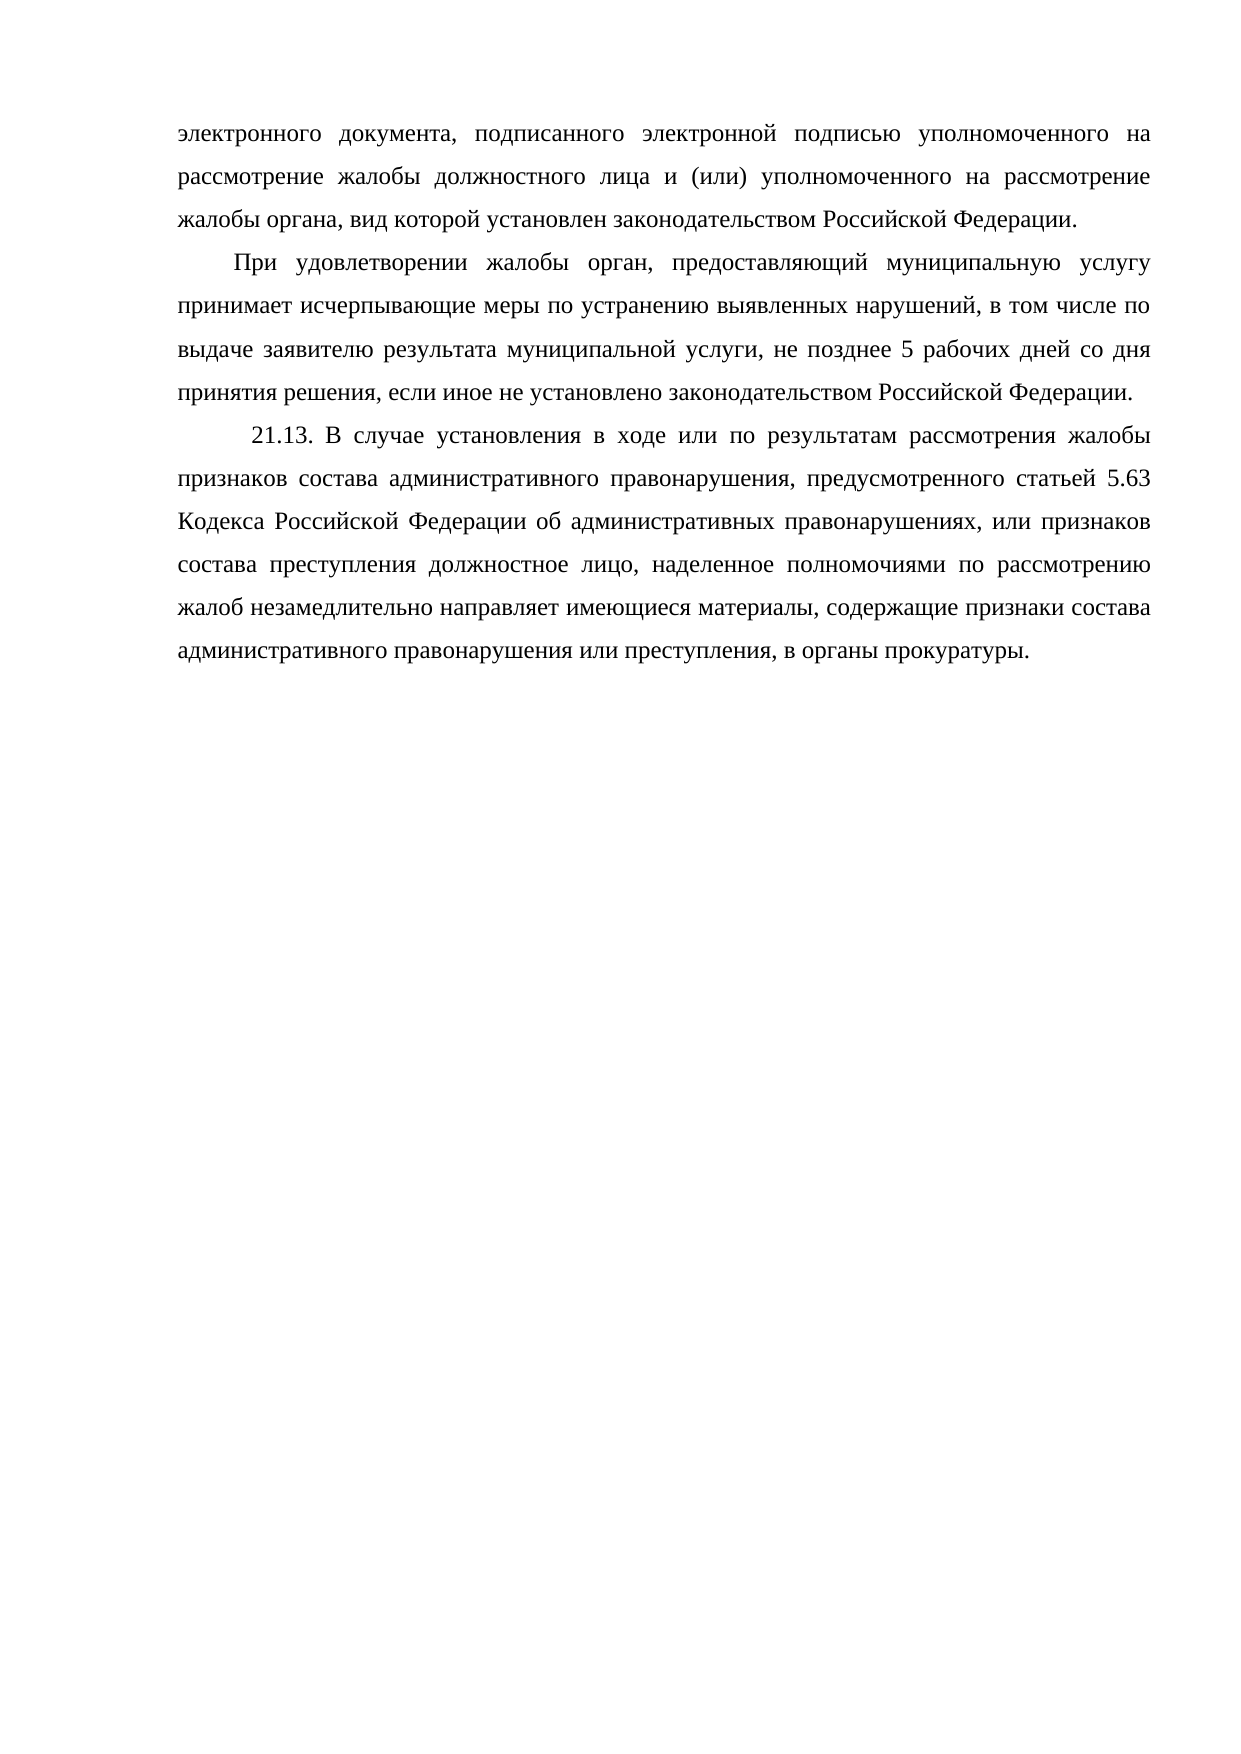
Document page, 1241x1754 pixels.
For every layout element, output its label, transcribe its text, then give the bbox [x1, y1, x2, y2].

list В случае установления в ходе или по результатам рассмотрения жалобы признаков состава административного правонарушения, предусмотренного статьей 5.63 Кодекса Российской Федерации об административных правонарушениях, или признаков состава преступления должностное лицо, наделенное полномочиями по рассмотрению жалоб незамедлительно направляет имеющиеся материалы, содержащие признаки состава административного правонарушения или преступления, в органы прокуратуры. [177, 420, 1152, 664]
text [177, 118, 1152, 233]
text При удовлетворении жалобы орган, предоставляющий муниципальную услугу принимает исчерпывающие меры по устранению выявленных нарушений, в том числе по выдаче заявителю результата муниципальной услуги, не позднее 5 рабочих дней со дня принятия решения, если иное не установлено законодательством Российской Федерации. [177, 247, 1152, 406]
